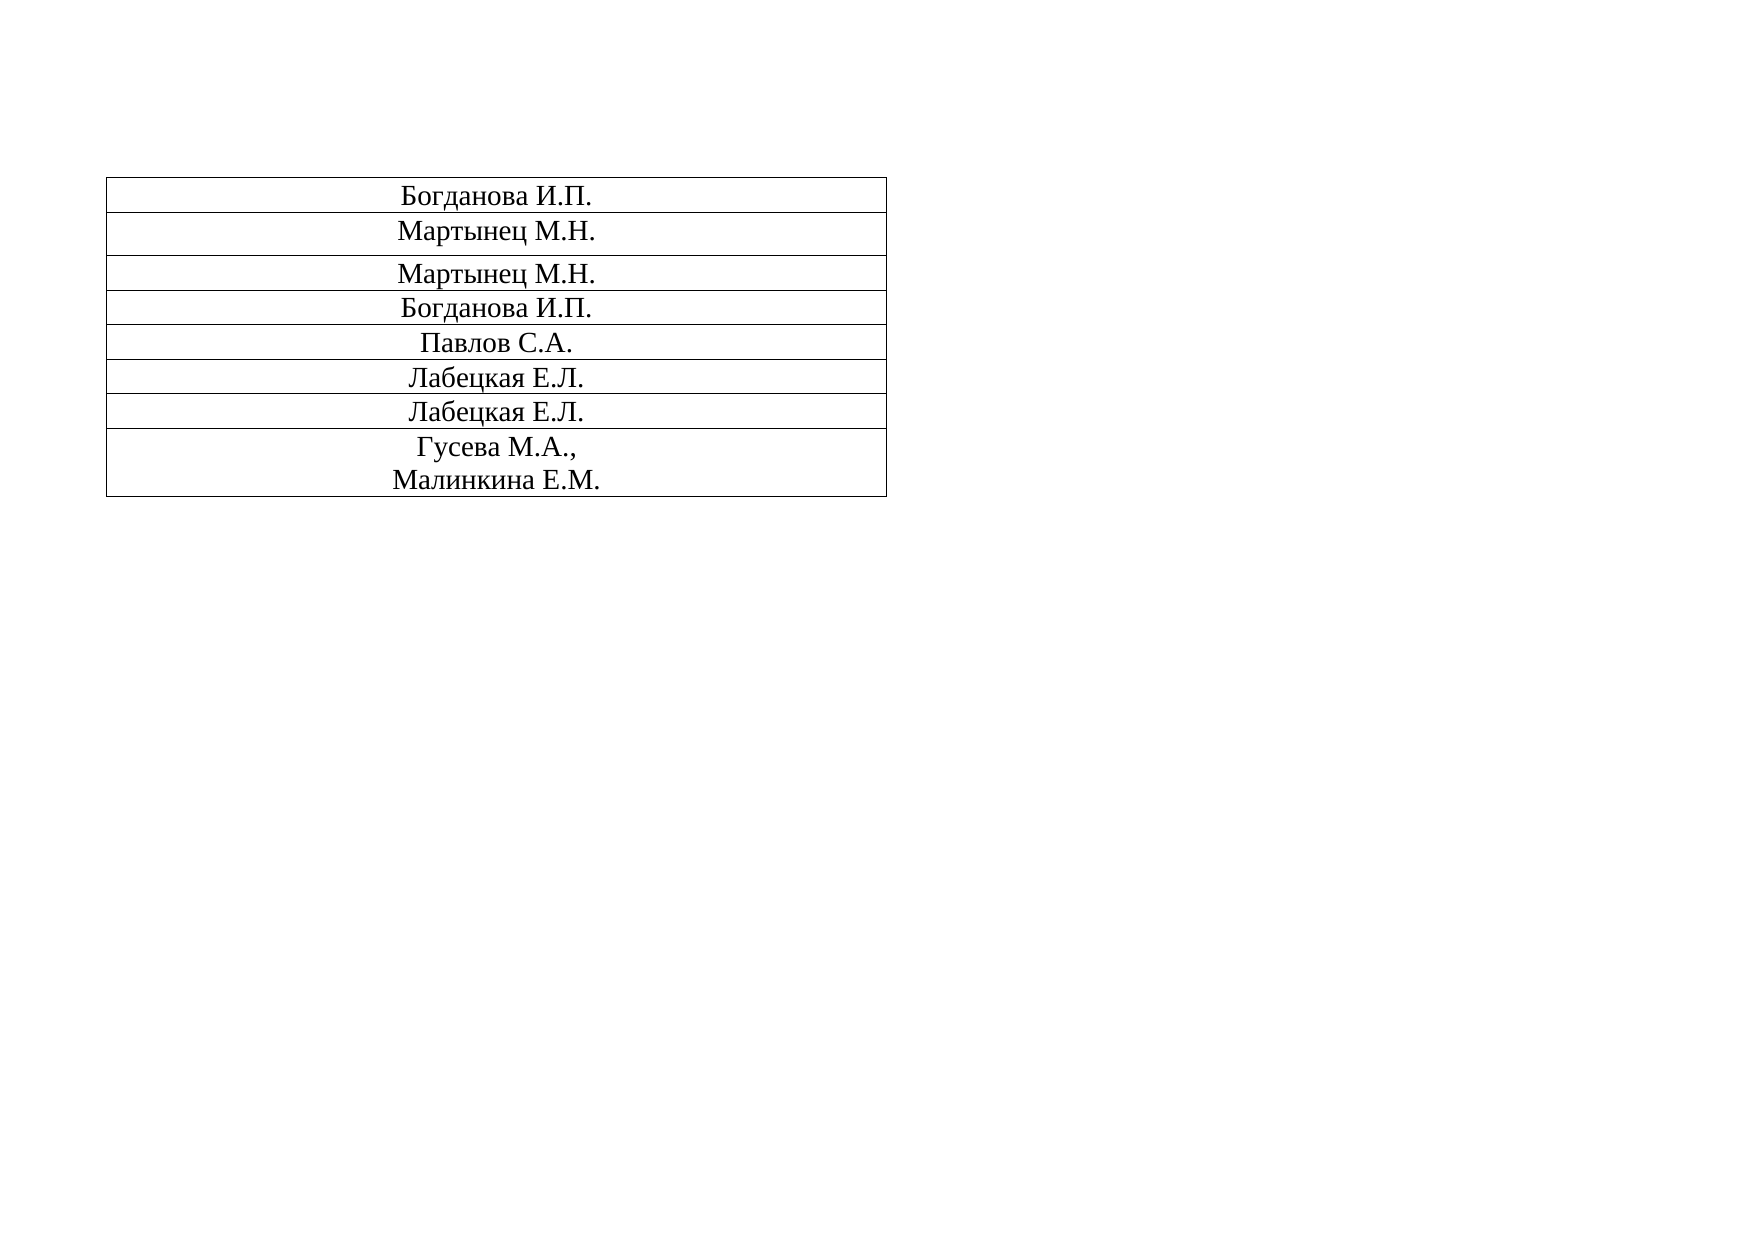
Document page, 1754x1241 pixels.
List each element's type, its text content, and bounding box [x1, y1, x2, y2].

table_cell Мартынец М.Н. [107, 213, 886, 255]
table_cell Павлов С.А. [107, 325, 886, 359]
table_cell Лабецкая Е.Л. [107, 360, 886, 393]
table_cell Богданова И.П. [107, 178, 886, 212]
table_cell Мартынец М.Н. [107, 256, 886, 289]
table_cell Лабецкая Е.Л. [107, 394, 886, 428]
table_cell Богданова И.П. [107, 291, 886, 324]
table_cell Гусева М.А., Малинкина Е.М. [107, 429, 886, 496]
